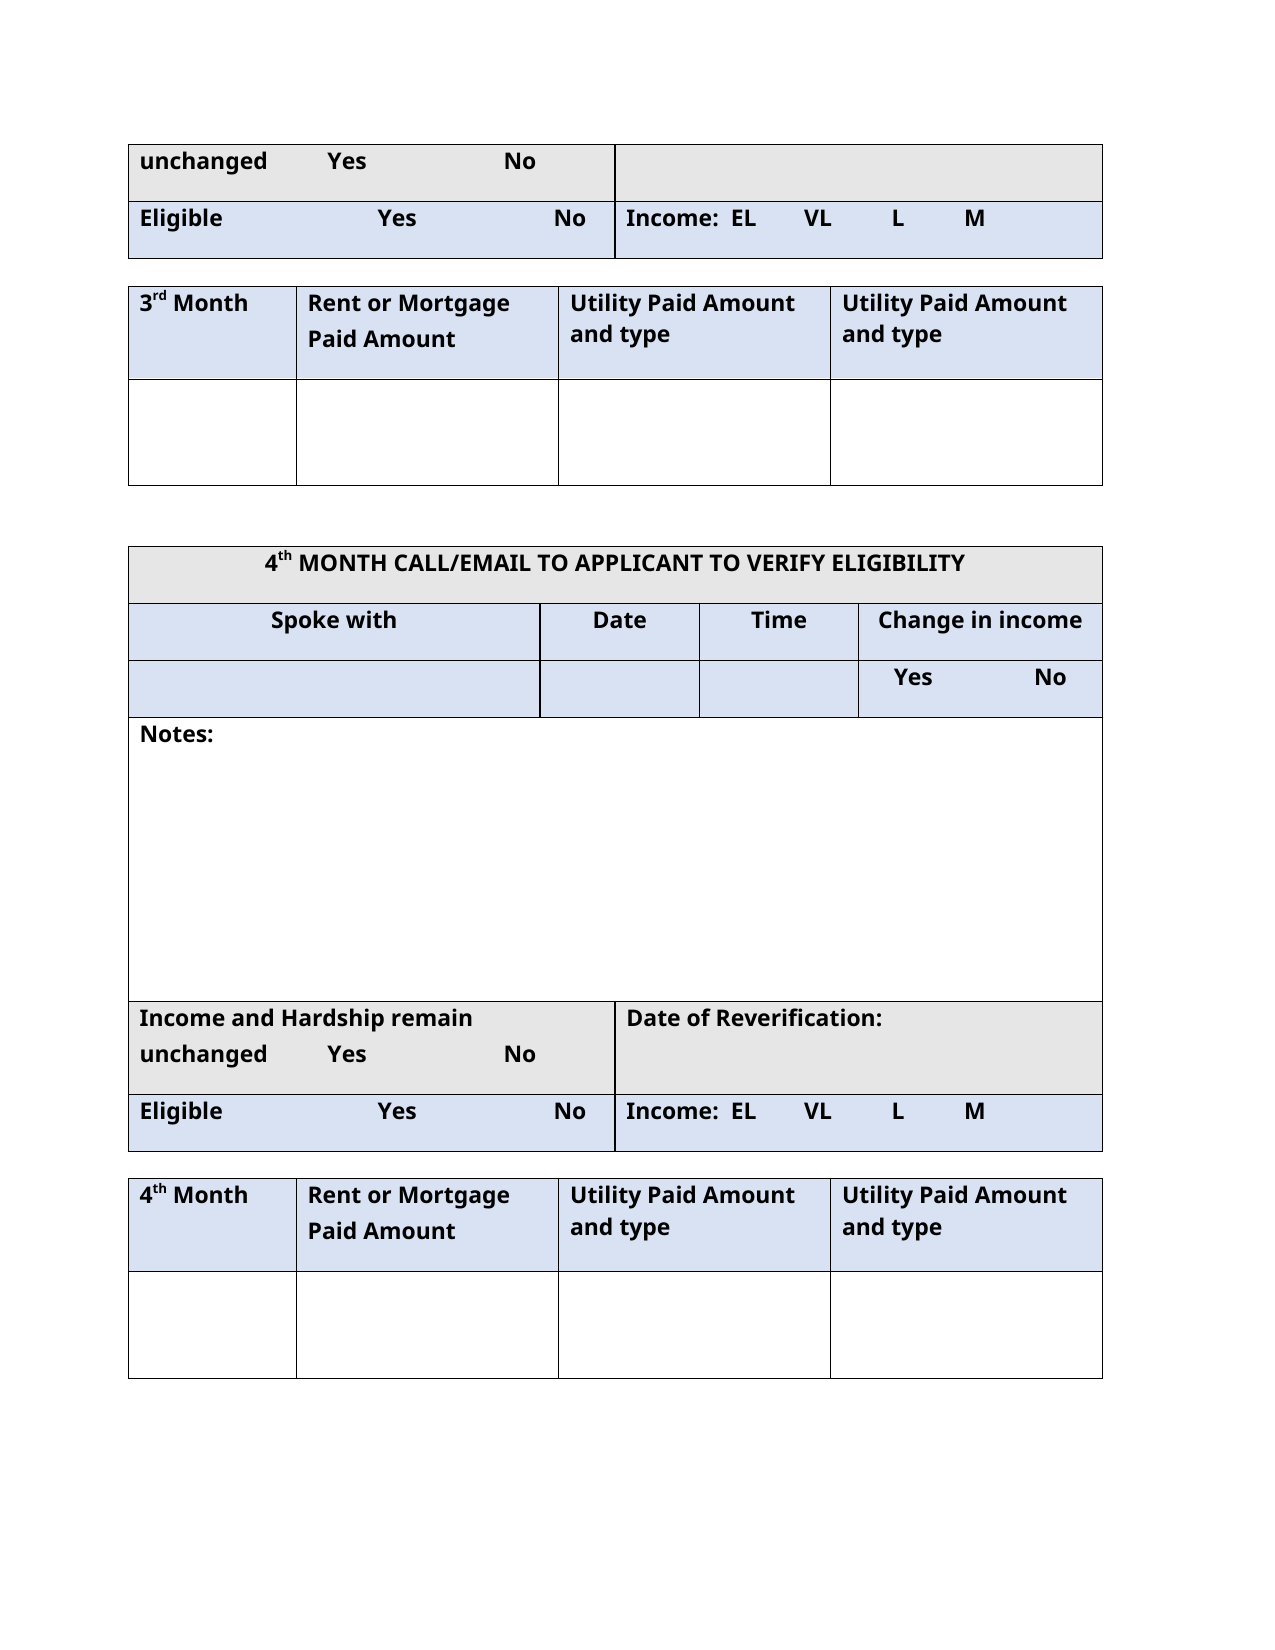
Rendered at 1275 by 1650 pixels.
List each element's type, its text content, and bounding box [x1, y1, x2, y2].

table_cell Spoke with [129, 604, 539, 660]
table_cell [129, 380, 296, 485]
table_cell Income: EL VL L M [616, 1095, 1102, 1151]
table_header Utility Paid Amount and type [831, 287, 1102, 378]
table_header Rent or Mortgage Paid Amount [297, 287, 558, 378]
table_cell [616, 145, 1102, 201]
table_header 4th MONTH CALL/EMAIL TO APPLICANT TO VERIFY ELIGIBILITY [129, 547, 1102, 603]
table_header 4th Month [129, 1179, 296, 1271]
table_cell Date [541, 604, 699, 660]
table_cell Eligible Yes No [129, 1095, 614, 1151]
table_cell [129, 145, 614, 201]
table_cell [297, 380, 558, 485]
table_cell [129, 1272, 296, 1378]
table_header Rent or Mortgage Paid Amount [297, 1179, 558, 1271]
table_header Utility Paid Amount and type [559, 287, 830, 378]
table_header Utility Paid Amount and type [559, 1179, 830, 1271]
table_cell Eligible Yes No [129, 202, 614, 258]
table_cell Notes: [129, 718, 1102, 1001]
table_cell [559, 1272, 830, 1378]
table_cell [700, 661, 858, 717]
table_cell [129, 661, 539, 717]
table_cell [559, 380, 830, 485]
table_cell Yes No [859, 661, 1102, 717]
table_cell [831, 380, 1102, 485]
table_cell Income and Hardship remain unchanged Yes No [129, 1002, 614, 1094]
table_cell [831, 1272, 1102, 1378]
table_cell [541, 661, 699, 717]
table_cell Time [700, 604, 858, 660]
table_cell Change in income [859, 604, 1102, 660]
table_header Utility Paid Amount and type [831, 1179, 1102, 1271]
table_cell Income: EL VL L M [616, 202, 1102, 258]
table_cell Date of Reverification: [616, 1002, 1102, 1094]
table_cell [297, 1272, 558, 1378]
table_header 3rd Month [129, 287, 296, 378]
